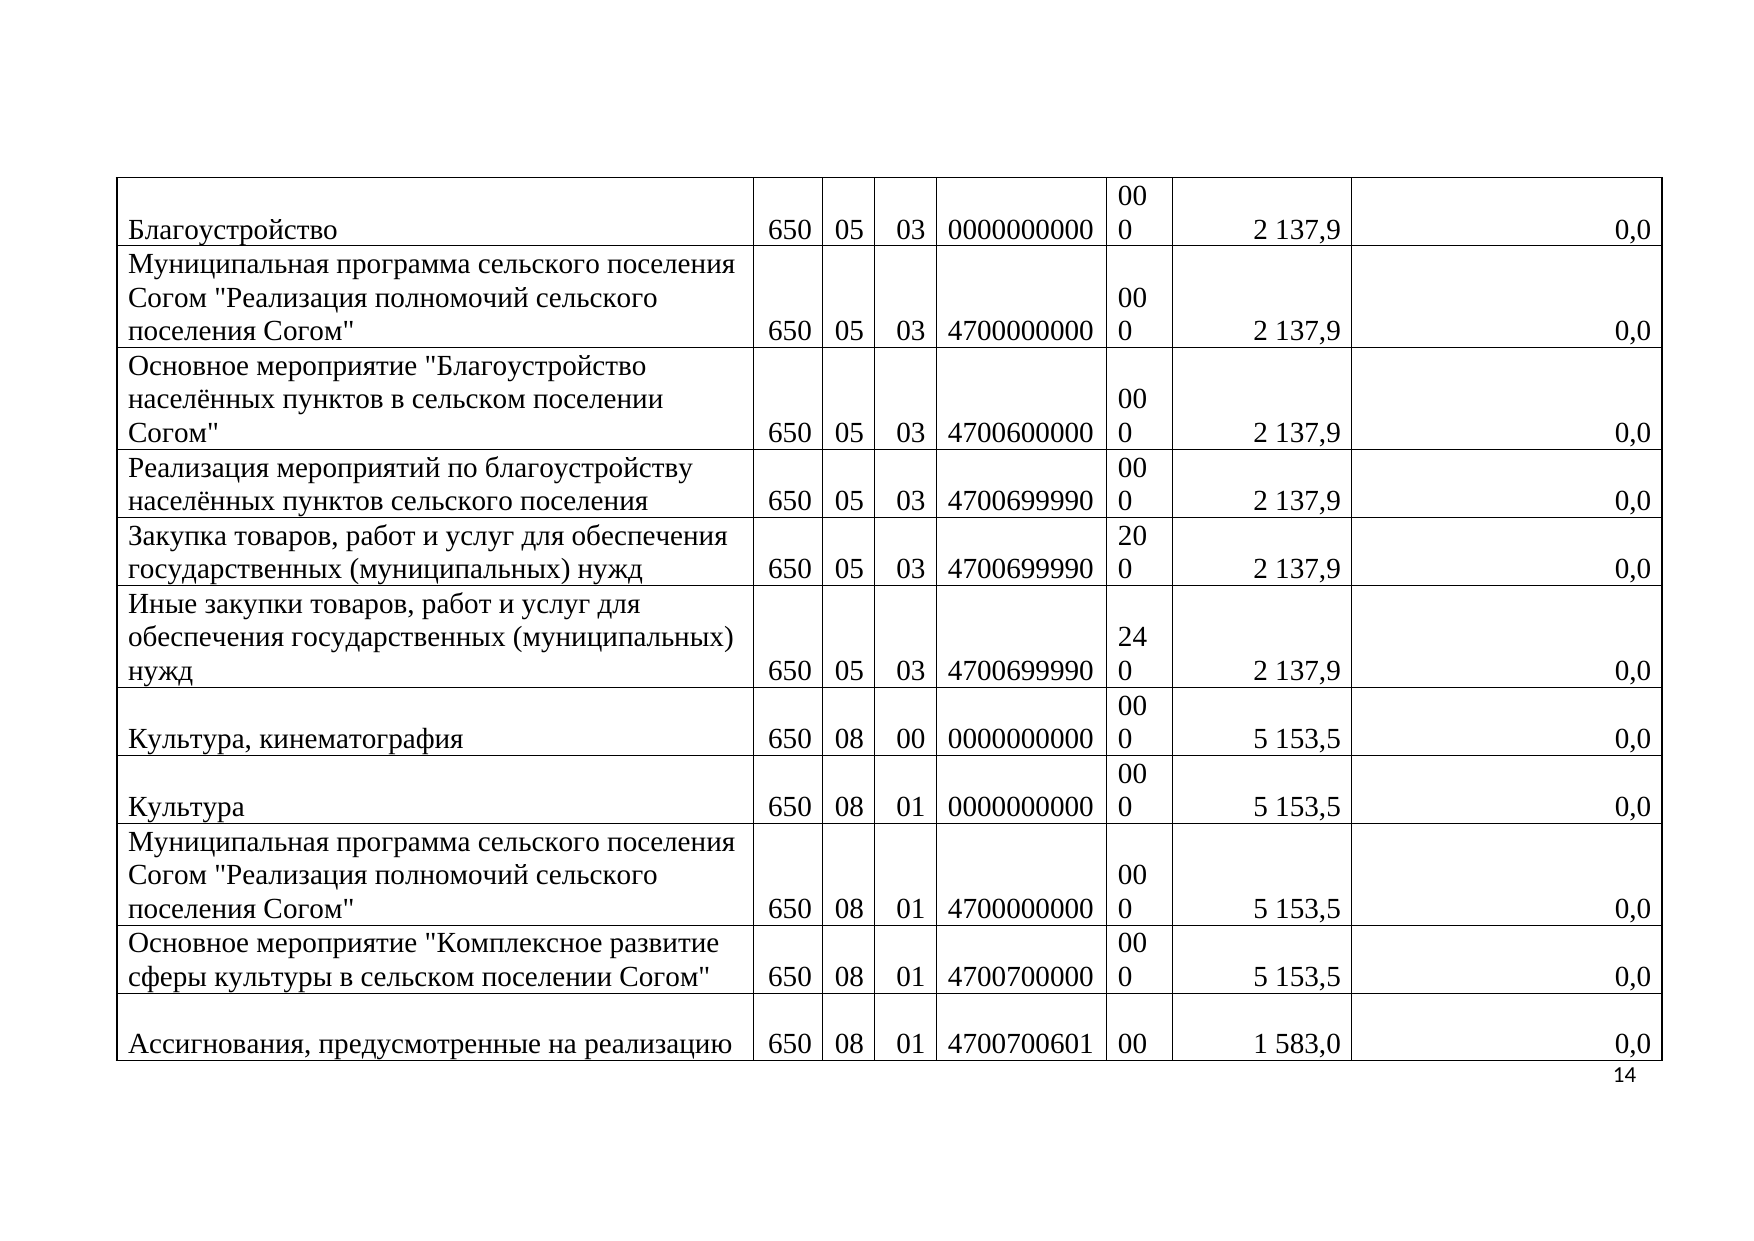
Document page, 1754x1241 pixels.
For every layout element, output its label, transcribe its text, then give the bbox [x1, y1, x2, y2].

table_cell 4700000000 [937, 824, 1106, 924]
table_cell 4700600000 [937, 348, 1106, 449]
table_cell 05 [823, 246, 874, 347]
table_cell 2 137,9 [1173, 450, 1351, 517]
table_cell 0,0 [1352, 926, 1661, 993]
table_cell 240 [1107, 586, 1172, 687]
table_cell 000 [1107, 824, 1172, 924]
table_cell 0000000000 [937, 688, 1106, 755]
table_cell 650 [754, 756, 822, 823]
table_cell Муниципальная программа сельского поселения Согом "Реализация полномочий сельского поселения Согом" [118, 246, 753, 347]
table_cell 0,0 [1352, 450, 1661, 517]
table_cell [118, 994, 753, 1059]
table_cell Муниципальная программа сельского поселения Согом "Реализация полномочий сельского поселения Согом" [118, 824, 753, 924]
table_cell 05 [823, 178, 874, 245]
table_cell 000 [1107, 178, 1172, 245]
table_cell 08 [823, 994, 874, 1059]
table_cell 01 [875, 756, 936, 823]
table_cell 650 [754, 348, 822, 449]
table_cell Культура, кинематография [118, 688, 753, 755]
table_cell 03 [875, 178, 936, 245]
table_cell 4700000000 [937, 246, 1106, 347]
table_cell Благоустройство [118, 178, 753, 245]
table_cell 08 [823, 926, 874, 993]
table_cell 0,0 [1352, 246, 1661, 347]
table_cell 650 [754, 518, 822, 585]
table_cell 650 [754, 824, 822, 924]
table_cell 0000000000 [937, 756, 1106, 823]
table_cell Иные закупки товаров, работ и услуг для обеспечения государственных (муниципальных) нужд [118, 586, 753, 687]
table_cell 2 137,9 [1173, 518, 1351, 585]
table_cell 000 [1107, 688, 1172, 755]
table_cell 03 [875, 586, 936, 687]
table_cell 650 [754, 926, 822, 993]
table_cell 1 583,0 [1173, 994, 1351, 1059]
table_cell Культура [118, 756, 753, 823]
table_cell 2 137,9 [1173, 178, 1351, 245]
table_cell 0,0 [1352, 348, 1661, 449]
table_cell 4700699990 [937, 586, 1106, 687]
table_cell 650 [754, 450, 822, 517]
table_cell 000 [1107, 450, 1172, 517]
table_cell 2 137,9 [1173, 586, 1351, 687]
table_cell 5 153,5 [1173, 926, 1351, 993]
table_cell 650 [754, 994, 822, 1059]
table_cell 2 137,9 [1173, 348, 1351, 449]
table_cell 0,0 [1352, 688, 1661, 755]
table_cell 03 [875, 348, 936, 449]
table_cell Основное мероприятие "Комплексное развитие сферы культуры в сельском поселении Согом" [118, 926, 753, 993]
table_cell 0,0 [1352, 824, 1661, 924]
table_cell 0,0 [1352, 518, 1661, 585]
table_cell Реализация мероприятий по благоустройству населённых пунктов сельского поселения [118, 450, 753, 517]
table_cell 650 [754, 246, 822, 347]
table_cell 00 [875, 688, 936, 755]
table_cell 08 [823, 756, 874, 823]
table_cell 4700700000 [937, 926, 1106, 993]
table_cell 000 [1107, 994, 1172, 1059]
table_cell 0,0 [1352, 994, 1661, 1059]
table_cell 0000000000 [937, 178, 1106, 245]
table_cell 650 [754, 586, 822, 687]
table_cell 0,0 [1352, 178, 1661, 245]
table_cell 01 [875, 994, 936, 1059]
table_cell 01 [875, 926, 936, 993]
table_cell 5 153,5 [1173, 824, 1351, 924]
table_cell 4700699990 [937, 518, 1106, 585]
table_cell 000 [1107, 926, 1172, 993]
table_cell 5 153,5 [1173, 688, 1351, 755]
table_cell 08 [823, 688, 874, 755]
table_cell 650 [754, 688, 822, 755]
table_cell 03 [875, 450, 936, 517]
table_cell 0,0 [1352, 586, 1661, 687]
table_cell 0,0 [1352, 756, 1661, 823]
table_cell 2 137,9 [1173, 246, 1351, 347]
table_cell 03 [875, 246, 936, 347]
table_cell 000 [1107, 348, 1172, 449]
table_cell 5 153,5 [1173, 756, 1351, 823]
table_cell 05 [823, 450, 874, 517]
table_cell 000 [1107, 246, 1172, 347]
table_cell Основное мероприятие "Благоустройство населённых пунктов в сельском поселении Согом" [118, 348, 753, 449]
table_cell 650 [754, 178, 822, 245]
table_cell Закупка товаров, работ и услуг для обеспечения государственных (муниципальных) нужд [118, 518, 753, 585]
table_cell 08 [823, 824, 874, 924]
table_cell 01 [875, 824, 936, 924]
table_cell 05 [823, 586, 874, 687]
table_cell 000 [1107, 756, 1172, 823]
table_cell 4700699990 [937, 450, 1106, 517]
table_cell 05 [823, 518, 874, 585]
table_cell 03 [875, 518, 936, 585]
table_cell 4700700601 [937, 994, 1106, 1059]
table_cell 05 [823, 348, 874, 449]
table_cell 200 [1107, 518, 1172, 585]
